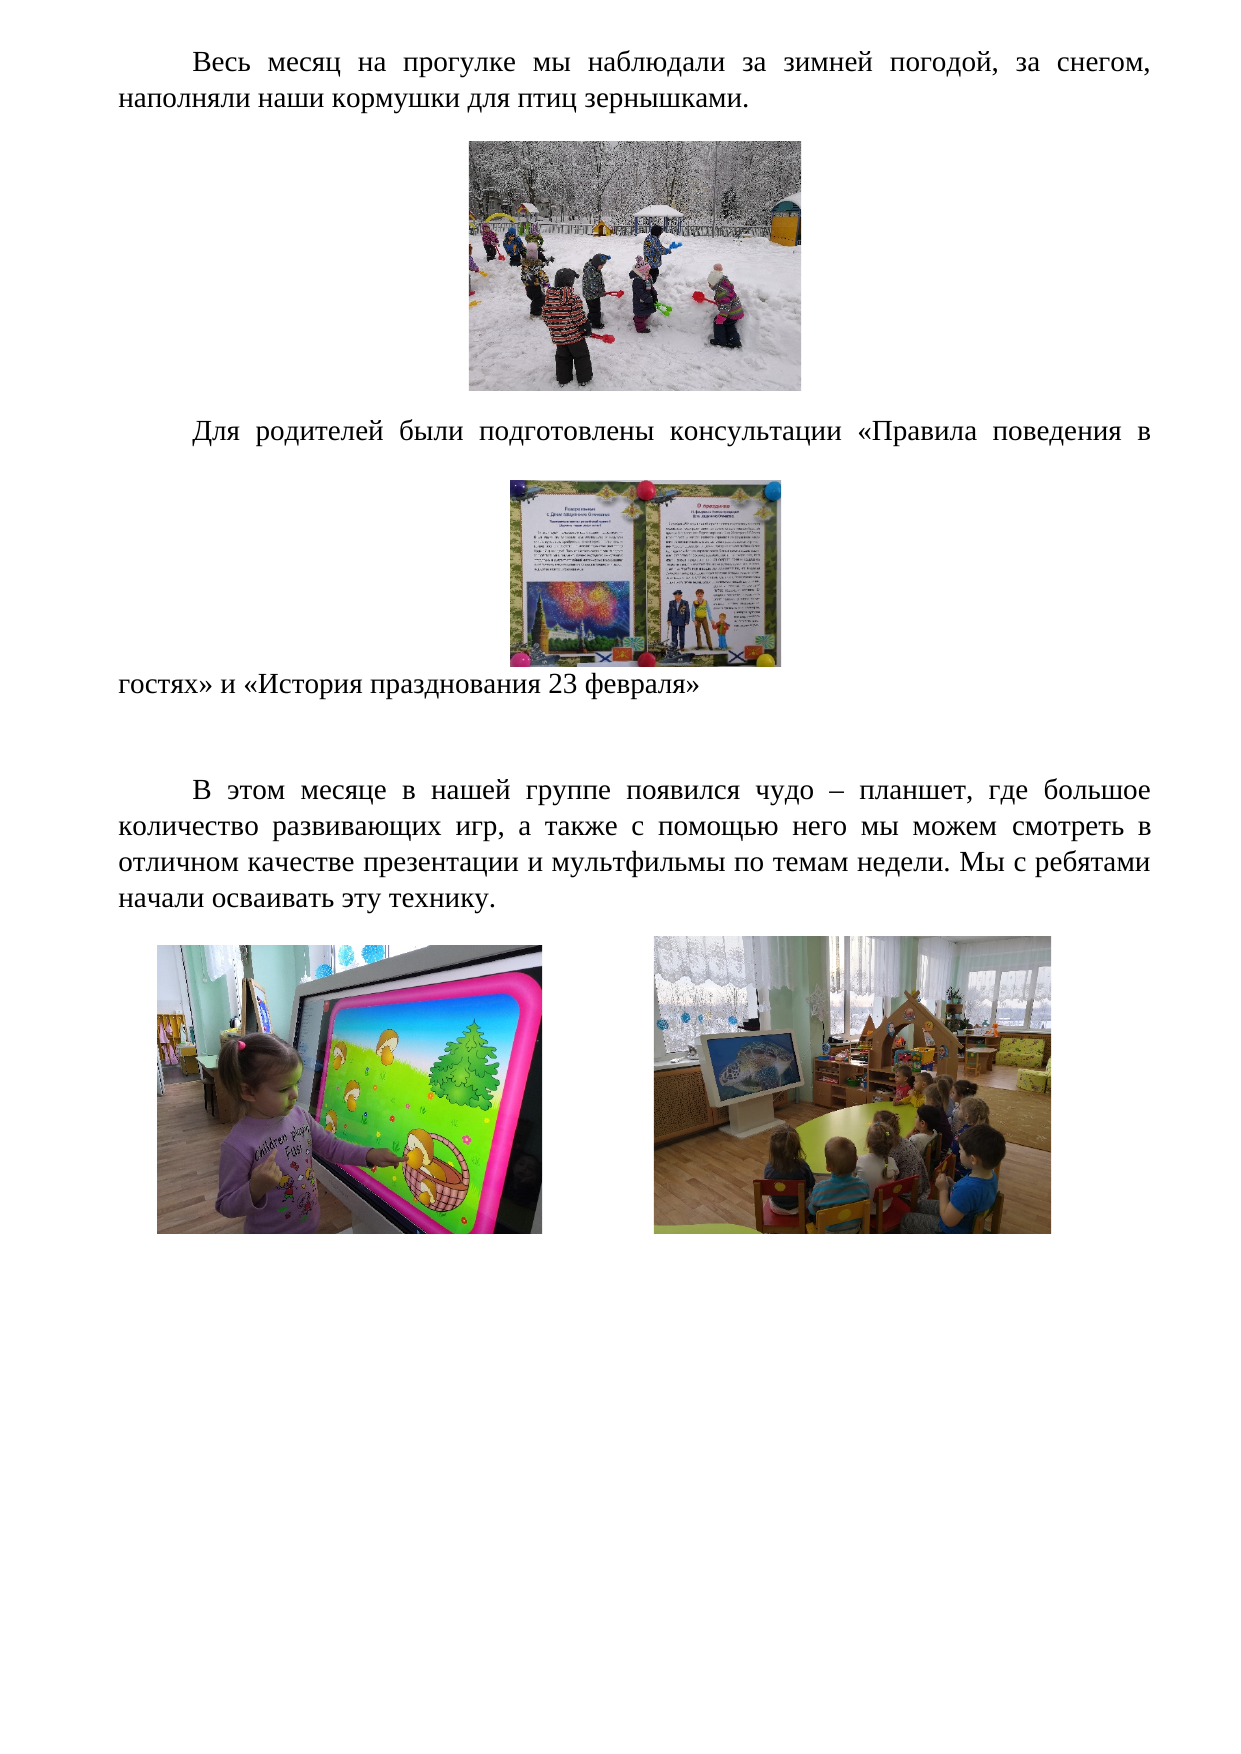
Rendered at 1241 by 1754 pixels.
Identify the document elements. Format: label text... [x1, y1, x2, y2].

picture [157, 945, 543, 1234]
picture [510, 480, 782, 667]
picture [468, 141, 802, 391]
text В этом месяце в нашей группе появился чудо – планшет, где большое количество развивающих игр, а также с помощью него мы можем смотреть в отличном качестве презентации и мультфильмы по темам недели. Мы с ребятами начали осваивать эту технику. [118, 772, 1152, 914]
text Весь месяц на прогулке мы наблюдали за зимней погодой, за снегом, наполняли наши кормушки для птиц зернышками. [118, 44, 1152, 114]
picture [653, 936, 1052, 1234]
text Для родителей были подготовлены консультации «Правила поведения в гостях» и «История празднования 23 февраля» [118, 133, 1152, 700]
